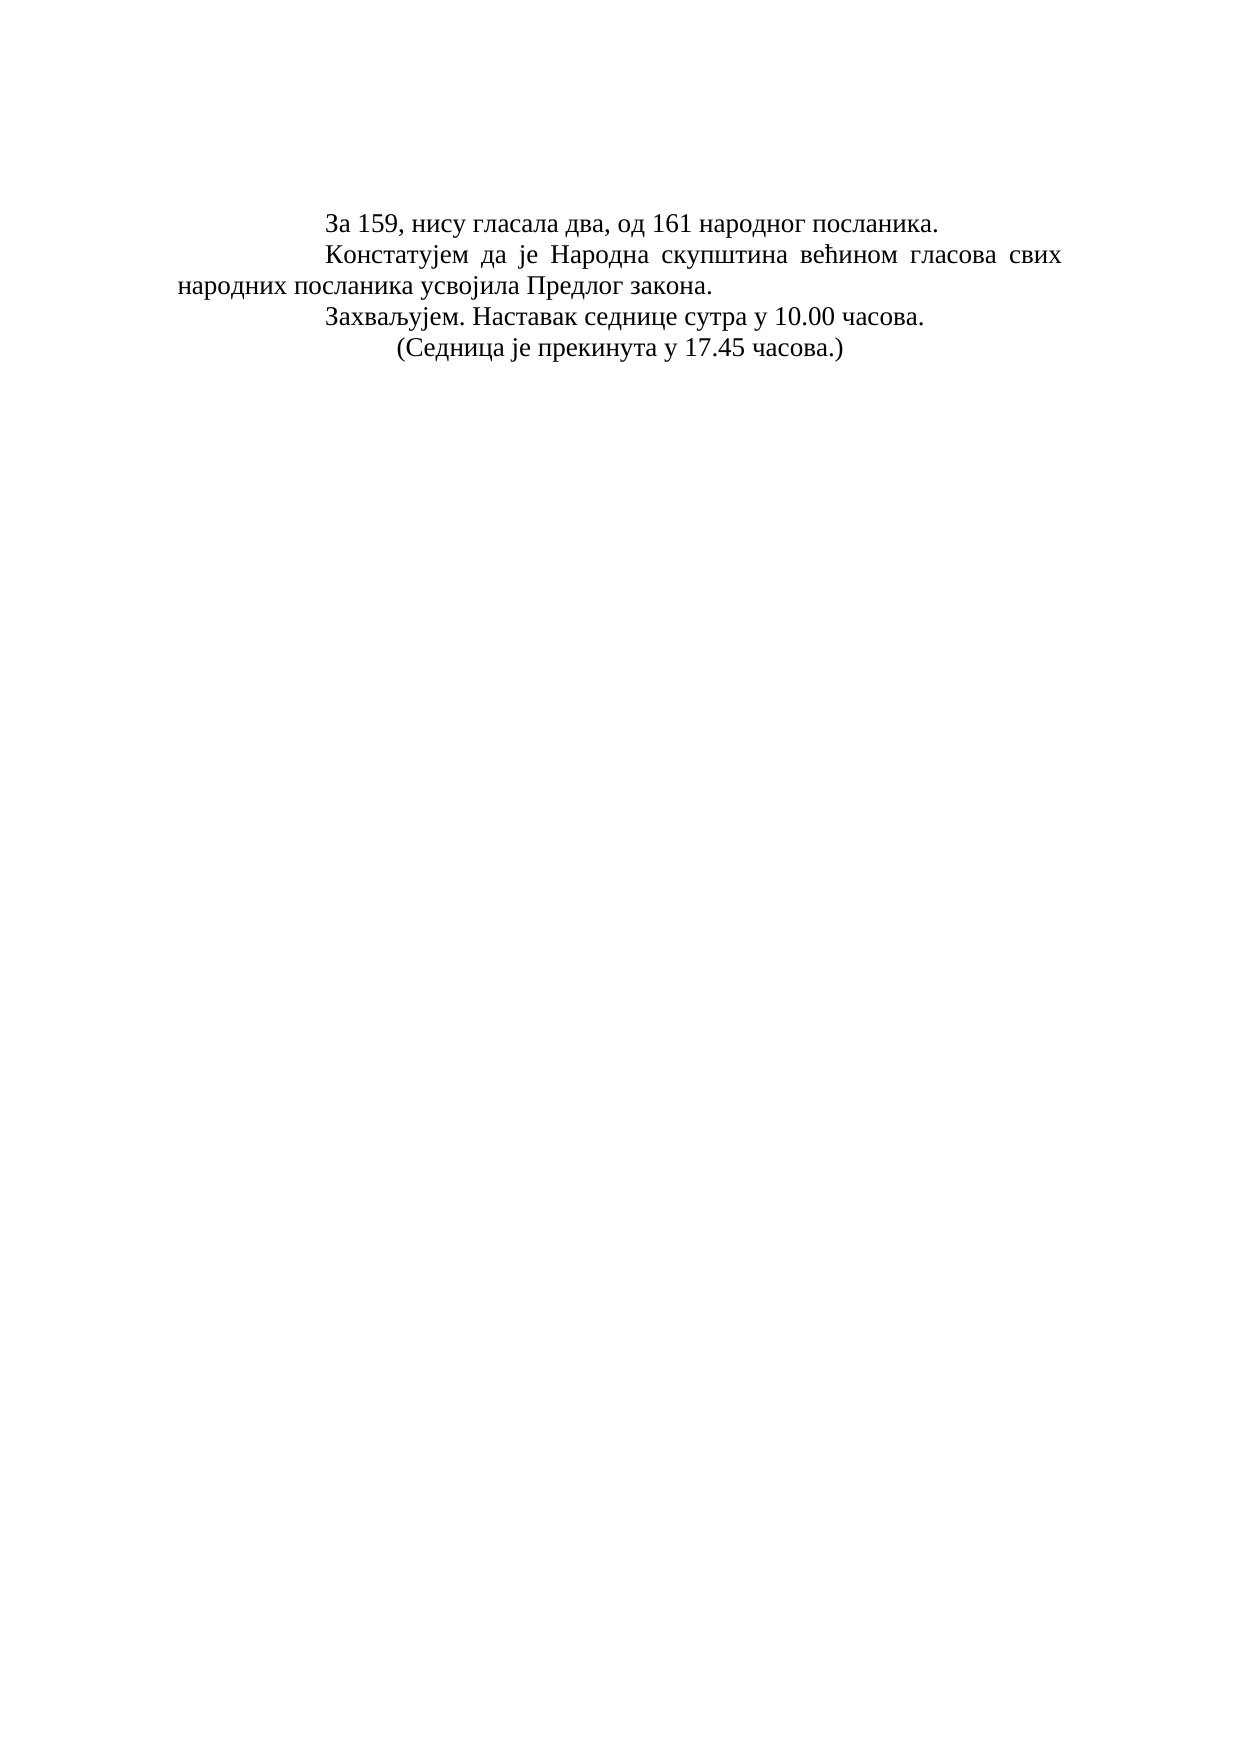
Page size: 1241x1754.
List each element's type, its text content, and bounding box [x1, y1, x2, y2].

text Захваљујем. Наставак седнице сутра у 10.00 часова. [177, 300, 1063, 331]
text (Седница је прекинута у 17.45 часова.) [177, 331, 1063, 362]
text За 159, нису гласала два, од 161 народног посланика. [177, 207, 1063, 238]
text Констатујем да је Народна скупштина већином гласова свих народних посланика усвојила Предлог закона. [177, 238, 1063, 300]
